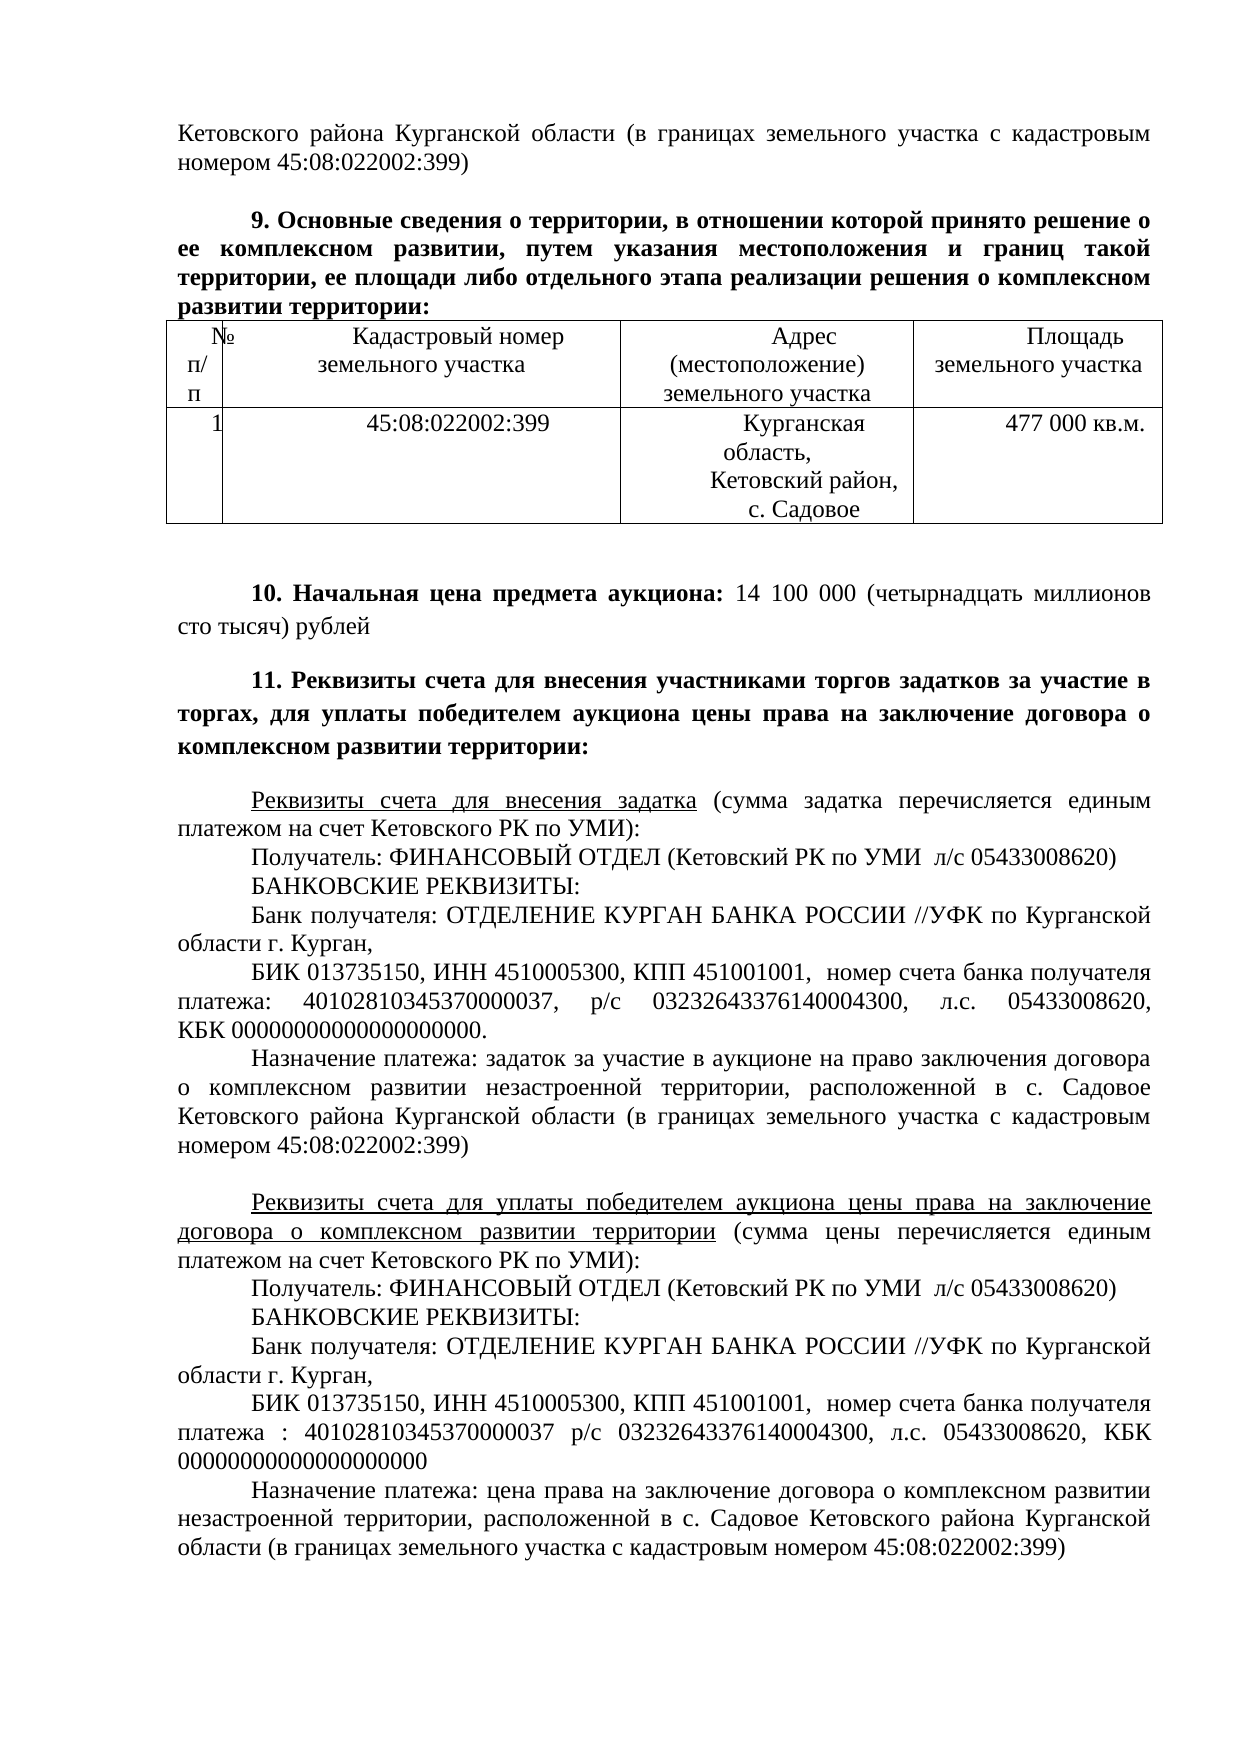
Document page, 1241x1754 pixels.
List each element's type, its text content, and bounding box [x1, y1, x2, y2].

text 9. Основные сведения о территории, в отношении которой принято решение о ее комплексном развитии, путем указания местоположения и границ такой территории, ее площади либо отдельного этапа реализации решения о комплексном развитии территории: [177, 205, 1152, 320]
text Реквизиты счета для уплаты победителем аукциона цены права на заключение договора о комплексном развитии территории (сумма цены перечисляется единым платежом на счет Кетовского РК по УМИ): [177, 1187, 1152, 1273]
table_cell Курганская область, Кетовский район, с. Садовое [621, 408, 913, 523]
text БАНКОВСКИЕ РЕКВИЗИТЫ: [177, 1302, 1152, 1331]
text 10. Начальная цена предмета аукциона: 14 100 000 (четырнадцать миллионов сто тысяч) рублей [177, 578, 1152, 640]
text БАНКОВСКИЕ РЕКВИЗИТЫ: [177, 871, 1152, 900]
text Назначение платежа: цена права на заключение договора о комплексном развитии незастроенной территории, расположенной в с. Садовое Кетовского района Курганской области (в границах земельного участка с кадастровым номером 45:08:022002:399) [177, 1475, 1152, 1561]
text Реквизиты счета для внесения задатка (сумма задатка перечисляется единым платежом на счет Кетовского РК по УМИ): [177, 785, 1152, 842]
table_header Кадастровый номер земельного участка [223, 321, 620, 407]
table_header № п/п [167, 321, 222, 407]
text БИК 013735150, ИНН 4510005300, КПП 451001001, номер счета банка получателя платежа : 40102810345370000037 р/с 03232643376140004300, л.с. 05433008620, КБК 00000000000000000000 [177, 1388, 1152, 1475]
text Банк получателя: ОТДЕЛЕНИЕ КУРГАН БАНКА РОССИИ //УФК по Курганской области г. Курган, [177, 900, 1152, 957]
table_cell 45:08:022002:399 [223, 408, 620, 523]
table_header Площадь земельного участка [914, 321, 1162, 407]
text 11. Реквизиты счета для внесения участниками торгов задатков за участие в торгах, для уплаты победителем аукциона цены права на заключение договора о комплексном развитии территории: [177, 665, 1152, 760]
table_header Адрес (местоположение) земельного участка [621, 321, 913, 407]
text Банк получателя: ОТДЕЛЕНИЕ КУРГАН БАНКА РОССИИ //УФК по Курганской области г. Курган, [177, 1331, 1152, 1388]
table_cell 477 000 кв.м. [914, 408, 1162, 523]
text Получатель: ФИНАНСОВЫЙ ОТДЕЛ (Кетовский РК по УМИ л/с 05433008620) [177, 1273, 1152, 1302]
text Получатель: ФИНАНСОВЫЙ ОТДЕЛ (Кетовский РК по УМИ л/с 05433008620) [177, 842, 1152, 871]
text Назначение платежа: задаток за участие в аукционе на право заключения договора о комплексном развитии незастроенной территории, расположенной в с. Садовое Кетовского района Курганской области (в границах земельного участка с кадастровым номером 45:08:022002:399) [177, 1043, 1152, 1158]
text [177, 118, 1152, 176]
text БИК 013735150, ИНН 4510005300, КПП 451001001, номер счета банка получателя платежа: 40102810345370000037, р/с 03232643376140004300, л.с. 05433008620, КБК 00000000000000000000. [177, 957, 1152, 1043]
table_cell 1 [167, 408, 222, 523]
